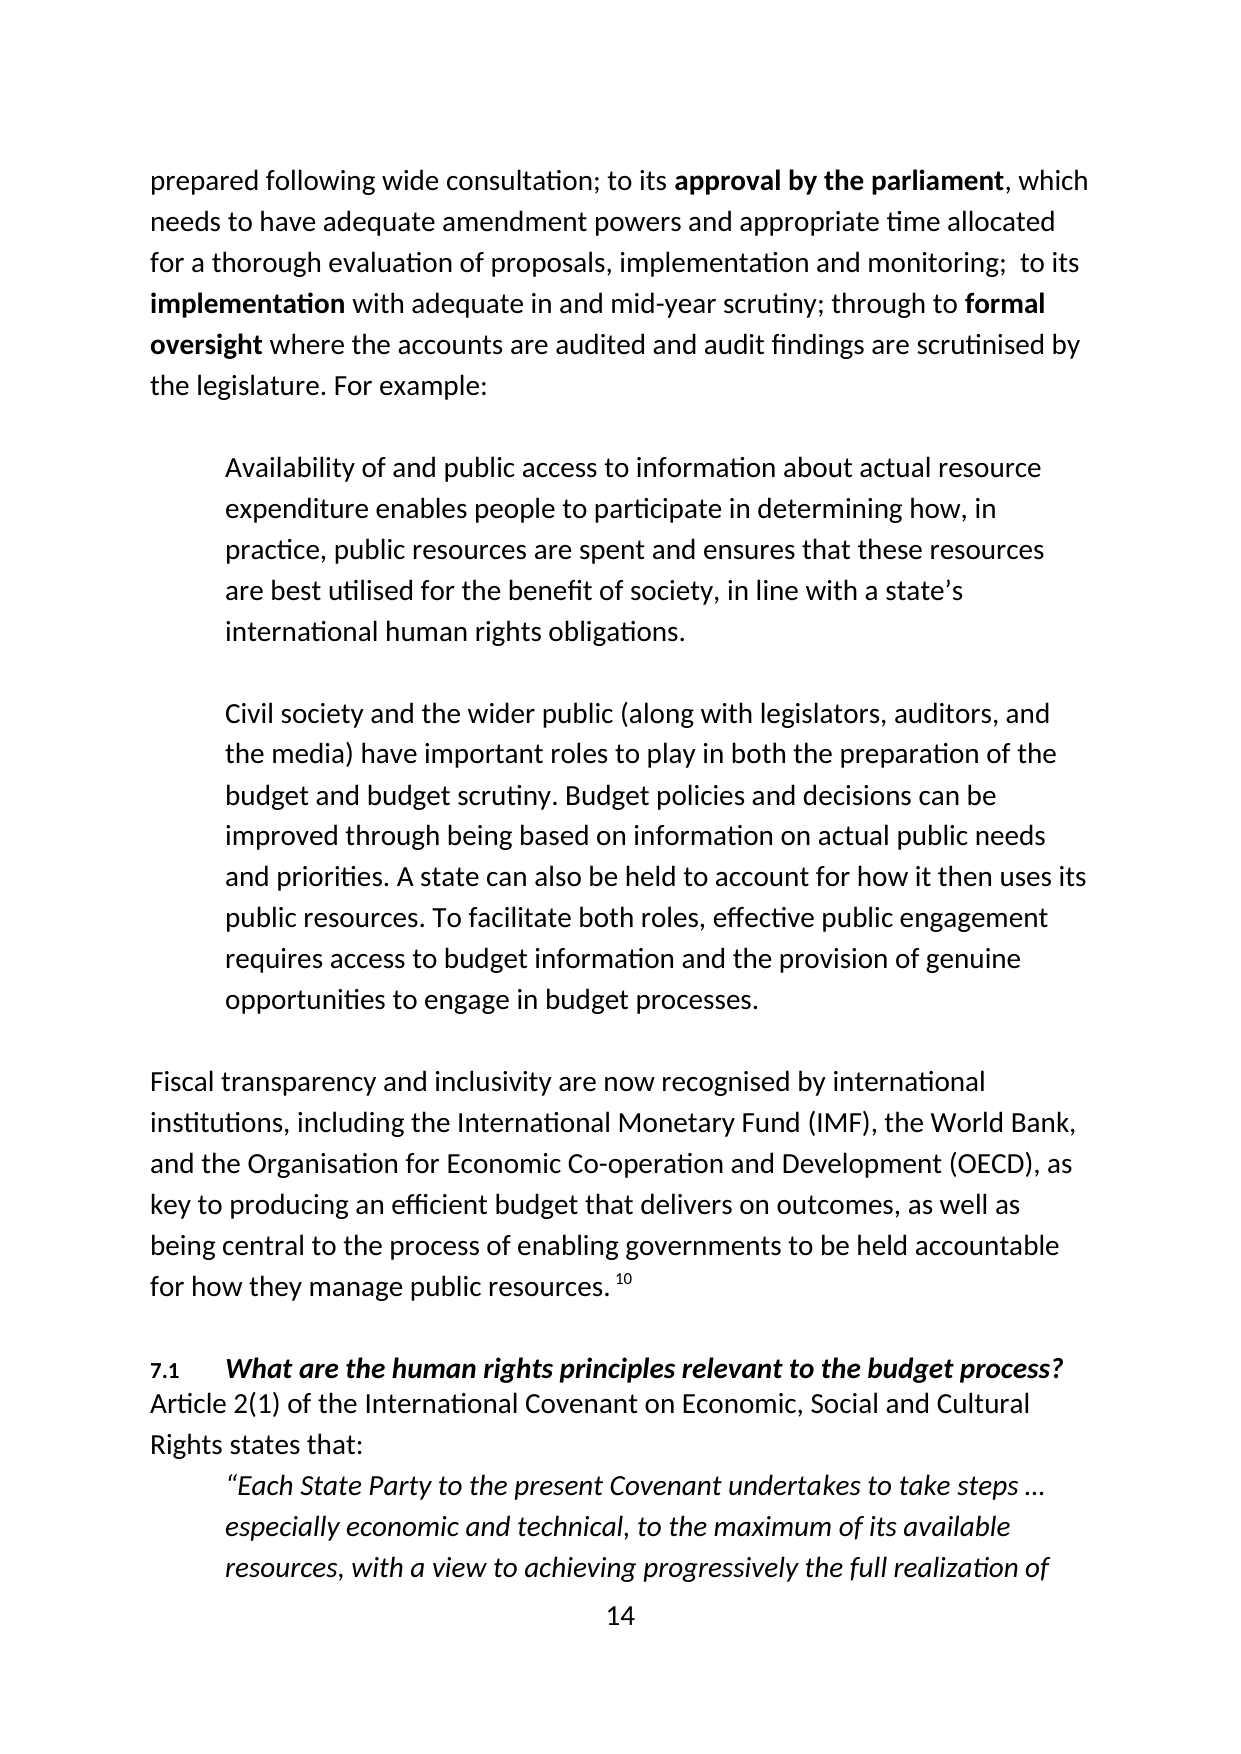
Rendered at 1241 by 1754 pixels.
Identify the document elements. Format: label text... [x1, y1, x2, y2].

text Civil society and the wider public (along with legislators, auditors, and the media) have important roles to play in both the preparation of the budget and budget scrutiny. Budget policies and decisions can be improved through being based on information on actual public needs and priorities. A state can also be held to account for how it then uses its public resources. To facilitate both roles, effective public engagement requires access to budget information and the provision of genuine opportunities to engage in budget processes. [225, 695, 1090, 1017]
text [225, 1467, 1090, 1585]
subtitle What are the human rights principles relevant to the budget process? [150, 1350, 1090, 1385]
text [150, 162, 1090, 403]
text Article 2(1) of the International Covenant on Economic, Social and Cultural Rights states that: [150, 1385, 1090, 1462]
text Fiscal transparency and inclusivity are now recognised by international institutions, including the International Monetary Fund (IMF), the World Bank, and the Organisation for Economic Co-operation and Development (OECD), as key to producing an efficient budget that delivers on outcomes, as well as being central to the process of enabling governments to be held accountable for how they manage public resources. [150, 1063, 1090, 1303]
text Availability of and public access to information about actual resource expenditure enables people to participate in determining how, in practice, public resources are spent and ensures that these resources are best utilised for the benefit of society, in line with a state’s international human rights obligations. [225, 449, 1090, 648]
